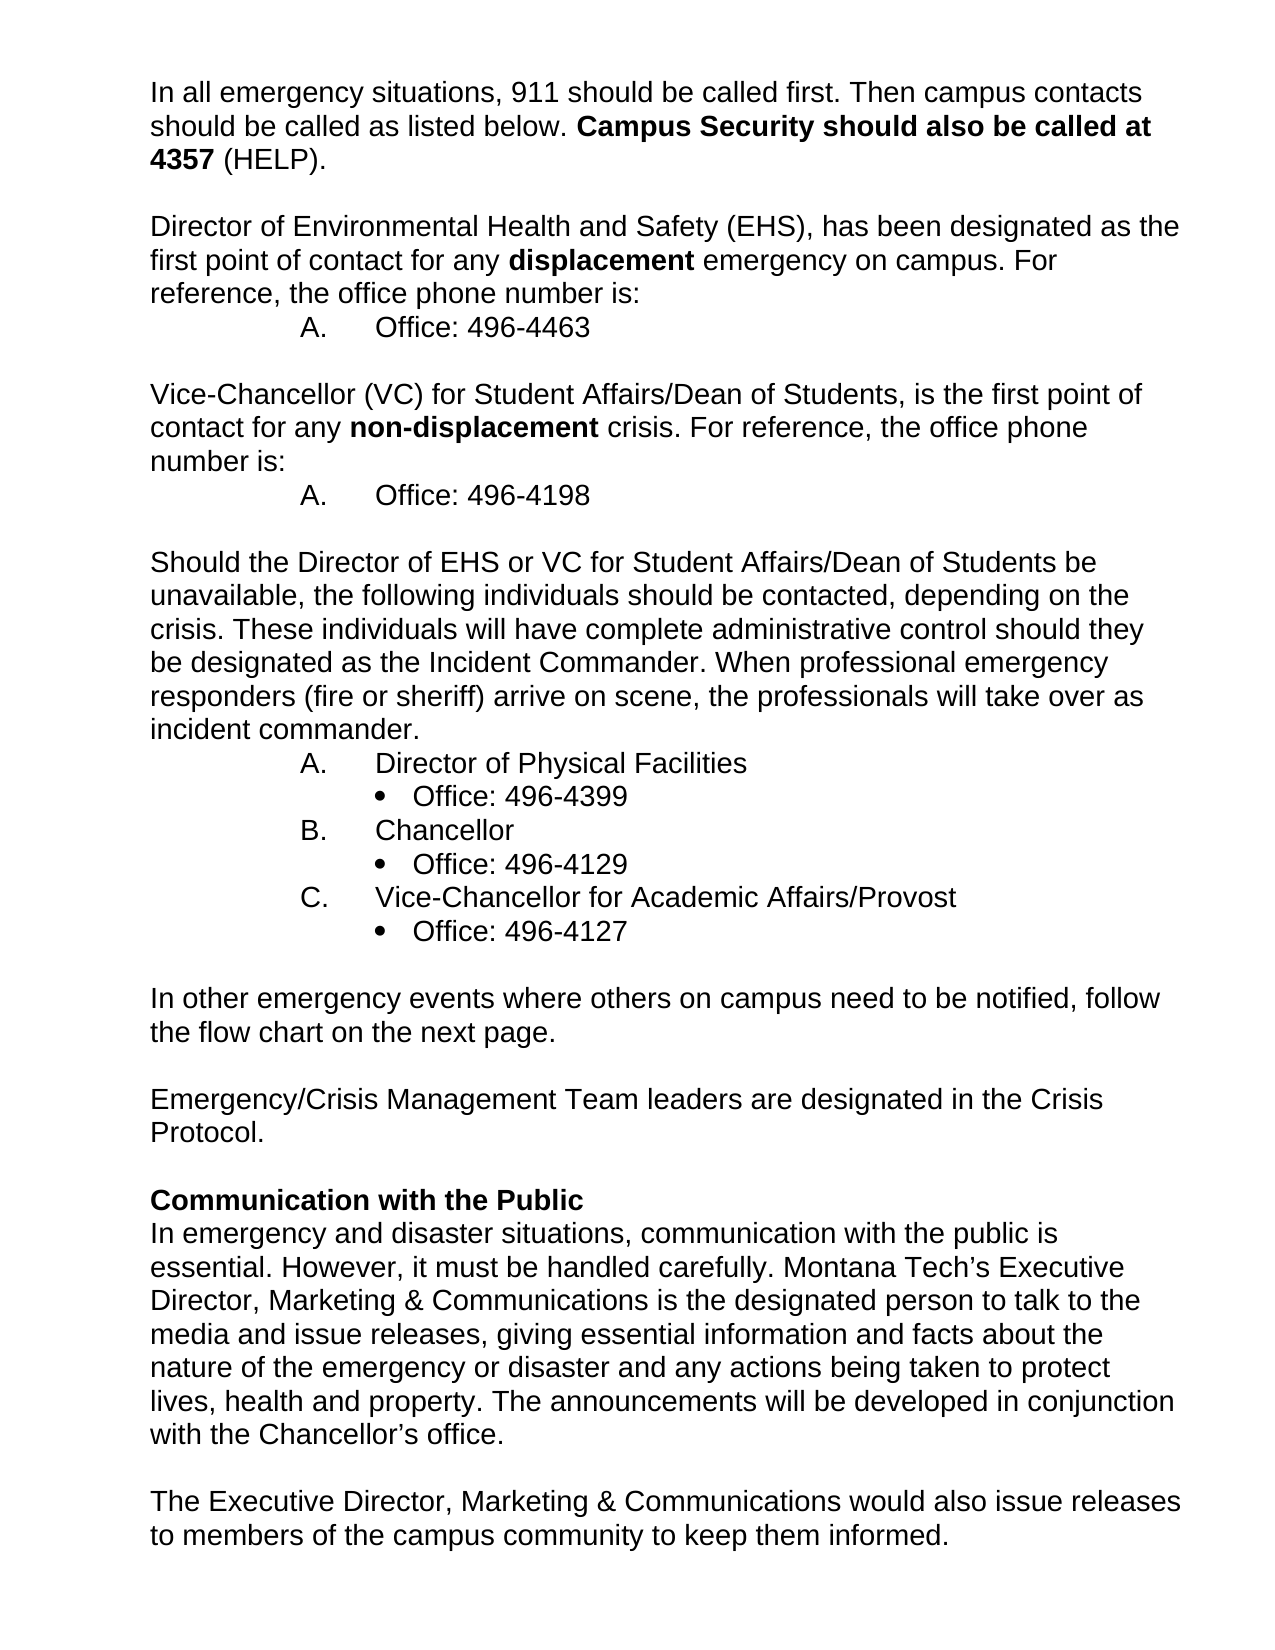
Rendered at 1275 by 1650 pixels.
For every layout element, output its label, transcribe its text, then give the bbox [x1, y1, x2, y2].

list Chancellor [300, 813, 1185, 847]
text Emergency/Crisis Management Team leaders are designated in the Crisis Protocol. [150, 1082, 1185, 1149]
text Director of Environmental Health and Safety (EHS), has been designated as the first point of contact for any displacement emergency on campus. For reference, the office phone number is: [150, 209, 1185, 310]
list Office: 496-4399 [375, 779, 1185, 813]
text A. Office: 496-4463 [300, 310, 1185, 343]
list Office: 496-4198 [300, 477, 1185, 511]
list Vice-Chancellor for Academic Affairs/Provost [300, 880, 1185, 914]
list Office: 496-4127 [375, 914, 1185, 948]
text In emergency and disaster situations, communication with the public is essential. However, it must be handled carefully. Montana Tech’s Executive Director, Marketing & Communications is the designated person to talk to the media and issue releases, giving essential information and facts about the nature of the emergency or disaster and any actions being taken to protect lives, health and property. The announcements will be developed in conjunction with the Chancellor’s office. [150, 1216, 1185, 1451]
list Office: 496-4129 [375, 847, 1185, 880]
text Communication with the Public [150, 1182, 1185, 1216]
list Director of Physical Facilities [300, 746, 1185, 779]
text Vice-Chancellor (VC) for Student Affairs/Dean of Students, is the first point of contact for any non-displacement crisis. For reference, the office phone number is: [150, 377, 1185, 477]
text Should the Director of EHS or VC for Student Affairs/Dean of Students be unavailable, the following individuals should be contacted, depending on the crisis. These individuals will have complete administrative control should they be designated as the Incident Commander. When professional emergency responders (fire or sheriff) arrive on scene, the professionals will take over as incident commander. [150, 544, 1185, 746]
text In other emergency events where others on campus need to be notified, follow the flow chart on the next page. [150, 981, 1185, 1048]
text The Executive Director, Marketing & Communications would also issue releases to members of the campus community to keep them informed. [150, 1484, 1185, 1551]
text In all emergency situations, 911 should be called first. Then campus contacts should be called as listed below. Campus Security should also be called at 4357 (HELP). [150, 75, 1185, 176]
